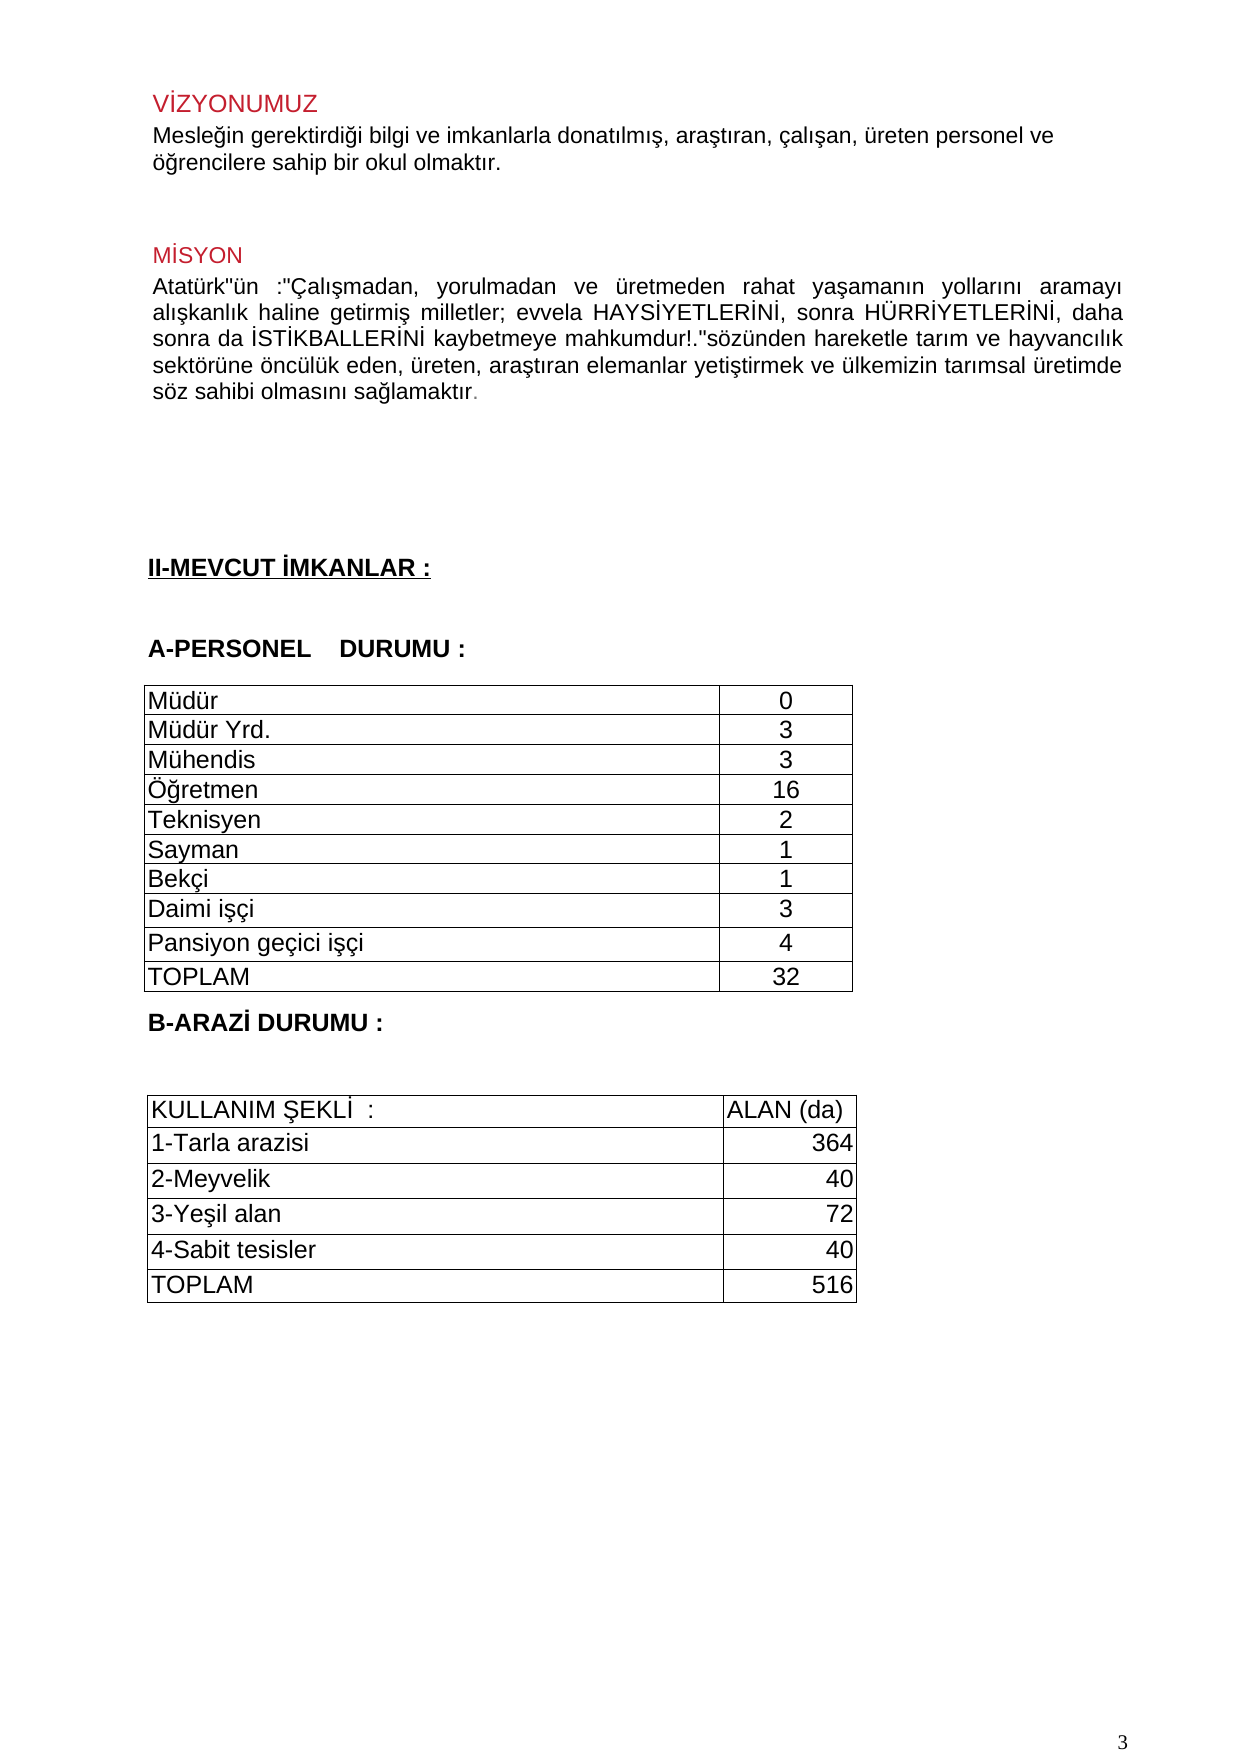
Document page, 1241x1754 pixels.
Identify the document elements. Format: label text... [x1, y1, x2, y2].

table_header 0 [720, 686, 852, 714]
table_cell TOPLAM [145, 962, 719, 991]
table_cell 40 [724, 1235, 856, 1269]
table_cell Mühendis [145, 745, 719, 774]
table_cell 364 [724, 1128, 856, 1163]
table_cell 40 [724, 1164, 856, 1198]
text B-ARAZİ DURUMU : [148, 1008, 1128, 1037]
table_cell 516 [724, 1270, 856, 1302]
table_cell Müdür Yrd. [145, 715, 719, 744]
table_header KULLANIM ŞEKLİ : [148, 1096, 723, 1127]
table_cell 72 [724, 1199, 856, 1233]
table_cell 16 [720, 775, 852, 804]
table_cell Bekçi [145, 864, 719, 893]
table_cell 1-Tarla arazisi [148, 1128, 723, 1163]
table_cell Sayman [145, 835, 719, 863]
table_cell 4-Sabit tesisler [148, 1235, 723, 1269]
table_cell 32 [720, 962, 852, 991]
table_cell 1 [720, 835, 852, 863]
table_header Müdür [145, 686, 719, 714]
table_cell 1 [720, 864, 852, 893]
text MİSYON [152, 242, 1123, 268]
text II-MEVCUT İMKANLAR : [148, 553, 1128, 582]
table_cell 4 [720, 928, 852, 961]
table_cell Pansiyon geçici işçi [145, 928, 719, 961]
text A-PERSONEL DURUMU : [148, 634, 1128, 663]
table_cell 2-Meyvelik [148, 1164, 723, 1198]
table_cell 3-Yeşil alan [148, 1199, 723, 1233]
table_cell Daimi işçi [145, 894, 719, 927]
table_header ALAN (da) [724, 1096, 856, 1127]
table_cell 3 [720, 894, 852, 927]
text VİZYONUMUZ [152, 89, 1123, 117]
table_cell TOPLAM [148, 1270, 723, 1302]
table_cell 3 [720, 715, 852, 744]
table_cell Öğretmen [145, 775, 719, 804]
table_cell 2 [720, 805, 852, 833]
text Mesleğin gerektirdiği bilgi ve imkanlarla donatılmış, araştıran, çalışan, üreten personel ve öğrencilere sahip bir okul olmaktır. [152, 122, 1123, 175]
table_cell Teknisyen [145, 805, 719, 833]
text Atatürk"ün :"Çalışmadan, yorulmadan ve üretmeden rahat yaşamanın yollarını aramayı alışkanlık haline getirmiş milletler; evvela HAYSİYETLERİNİ, sonra HÜRRİYETLERİNİ, daha sonra da İSTİKBALLERİNİ kaybetmeye mahkumdur!."sözünden hareketle tarım ve hayvancılık sektörüne öncülük eden, üreten, araştıran elemanlar yetiştirmek ve ülkemizin tarımsal üretimde söz sahibi olmasını sağlamaktır. [152, 273, 1123, 404]
table_cell 3 [720, 745, 852, 774]
